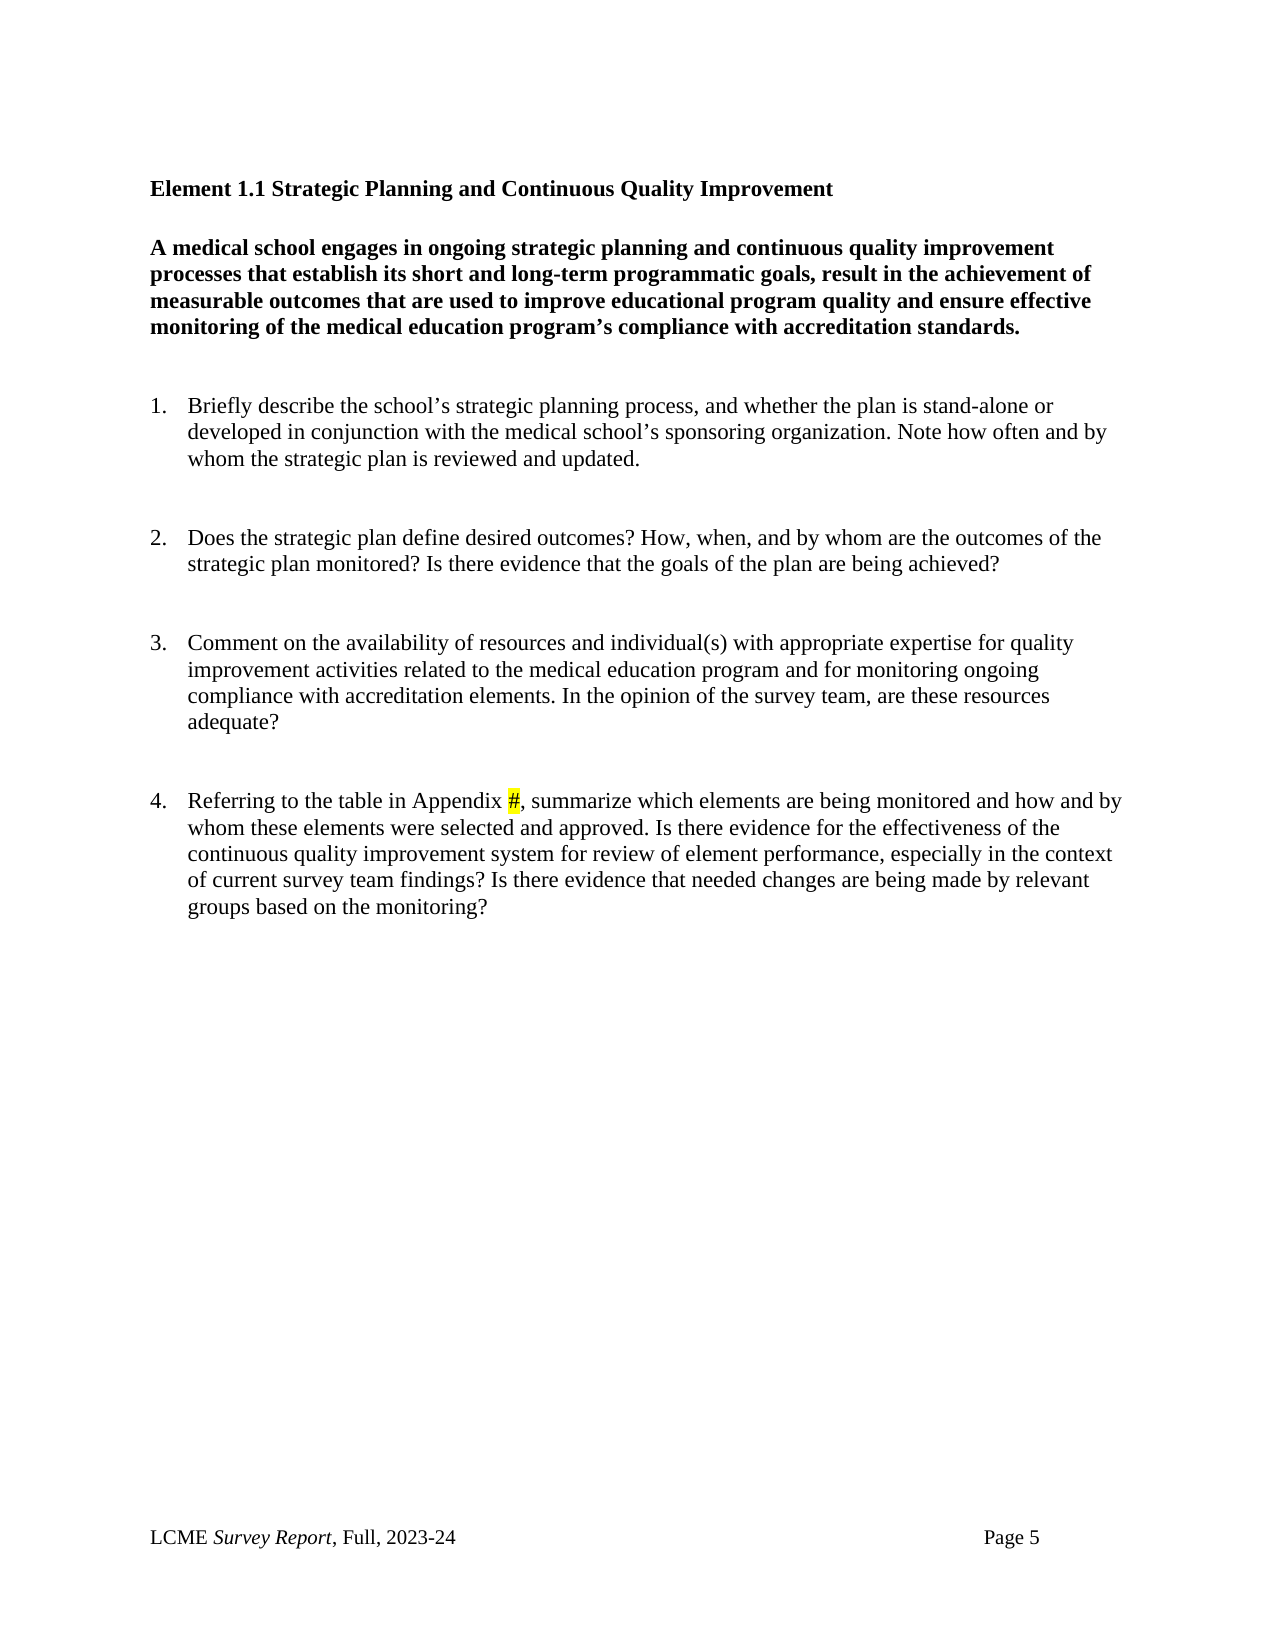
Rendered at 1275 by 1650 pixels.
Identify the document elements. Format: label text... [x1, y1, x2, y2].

list Referring to the table in Appendix #, summarize which elements are being monitored and how and by whom these elements were selected and approved. Is there evidence for the effectiveness of the continuous quality improvement system for review of element performance, especially in the context of current survey team findings? Is there evidence that needed changes are being made by relevant groups based on the monitoring? [150, 787, 1125, 919]
text A medical school engages in ongoing strategic planning and continuous quality improvement processes that establish its short and long-term programmatic goals, result in the achievement of measurable outcomes that are used to improve educational program quality and ensure effective monitoring of the medical education program’s compliance with accreditation standards. [150, 234, 1125, 339]
list Briefly describe the school’s strategic planning process, and whether the plan is stand-alone or developed in conjunction with the medical school’s sponsoring organization. Note how often and by whom the strategic plan is reviewed and updated. [150, 392, 1125, 471]
list Does the strategic plan define desired outcomes? How, when, and by whom are the outcomes of the strategic plan monitored? Is there evidence that the goals of the plan are being achieved? [150, 524, 1125, 577]
list Comment on the availability of resources and individual(s) with appropriate expertise for quality improvement activities related to the medical education program and for monitoring ongoing compliance with accreditation elements. In the opinion of the survey team, are these resources adequate? [150, 629, 1125, 735]
subtitle Element 1.1 Strategic Planning and Continuous Quality Improvement [150, 175, 1125, 201]
